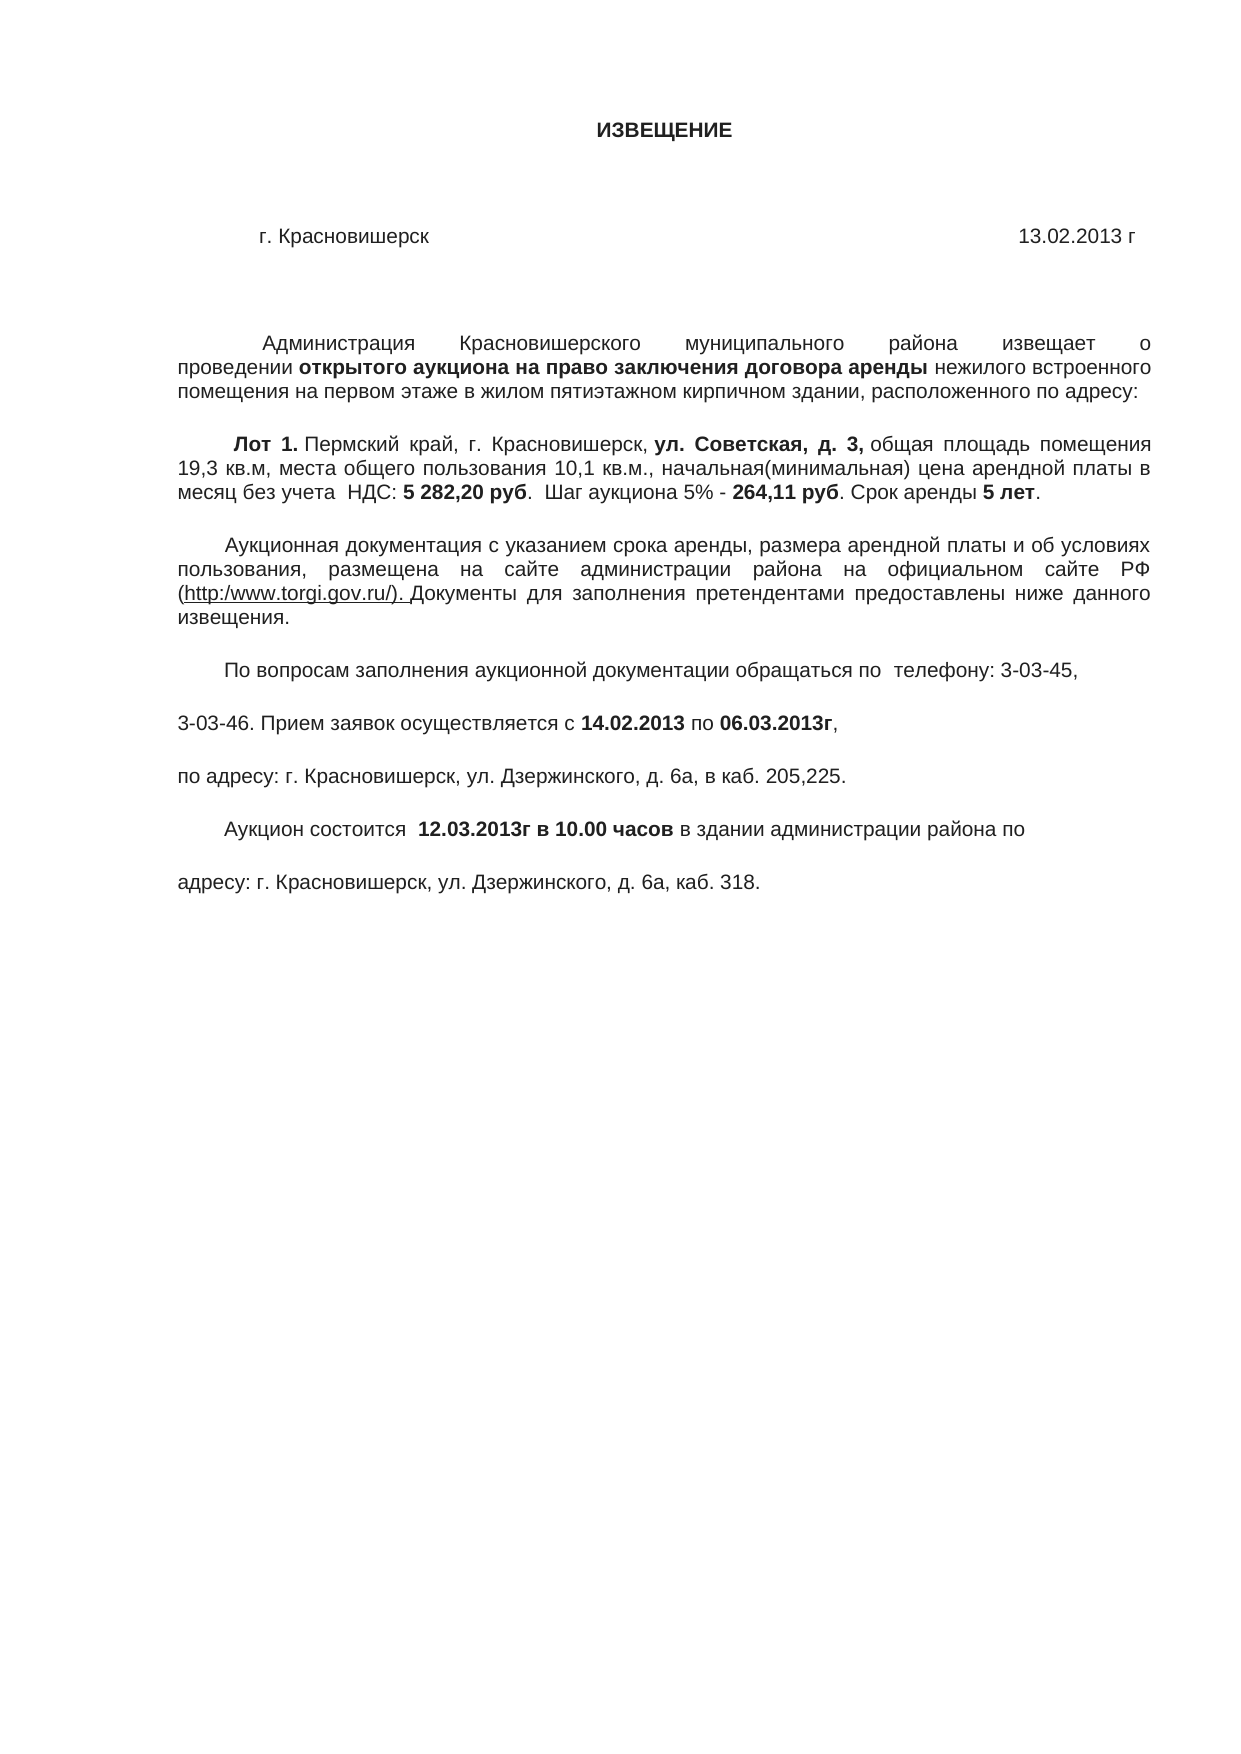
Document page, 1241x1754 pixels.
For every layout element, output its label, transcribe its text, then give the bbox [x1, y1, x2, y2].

text Аукцион состоится 12.03.2013г в 10.00 часов в здании администрации района по [177, 817, 1152, 841]
text адресу: г. Красновишерск, ул. Дзержинского, д. 6а, каб. 318. [177, 870, 1152, 894]
text Лот 1. Пермский край, г. Красновишерск, ул. Советская, д. 3, общая площадь помещения 19,3 кв.м, места общего пользования 10,1 кв.м., начальная(минимальная) цена арендной платы в месяц без учета НДС: 5 282,20 руб. Шаг аукциона 5% - 264,11 руб. Срок аренды 5 лет. [177, 432, 1152, 503]
text По вопросам заполнения аукционной документации обращаться по телефону: 3-03-45, [177, 658, 1152, 682]
text г. Красновишерск 13.02.2013 г [177, 224, 1152, 248]
text Аукционная документация с указанием срока аренды, размера арендной платы и об условиях пользования, размещена на сайте администрации района на официальном сайте РФ (http:/www.torgi.gov.ru/). Документы для заполнения претендентами предоставлены ниже данного извещения. [177, 533, 1152, 628]
text ИЗВЕЩЕНИЕ [177, 118, 1152, 142]
text 3-03-46. Прием заявок осуществляется с 14.02.2013 по 06.03.2013г, [177, 711, 1152, 735]
text по адресу: г. Красновишерск, ул. Дзержинского, д. 6а, в каб. 205,225. [177, 764, 1152, 788]
text Администрация Красновишерского муниципального района извещает о проведении открытого аукциона на право заключения договора аренды нежилого встроенного помещения на первом этаже в жилом пятиэтажном кирпичном здании, расположенного по адресу: [177, 331, 1152, 402]
